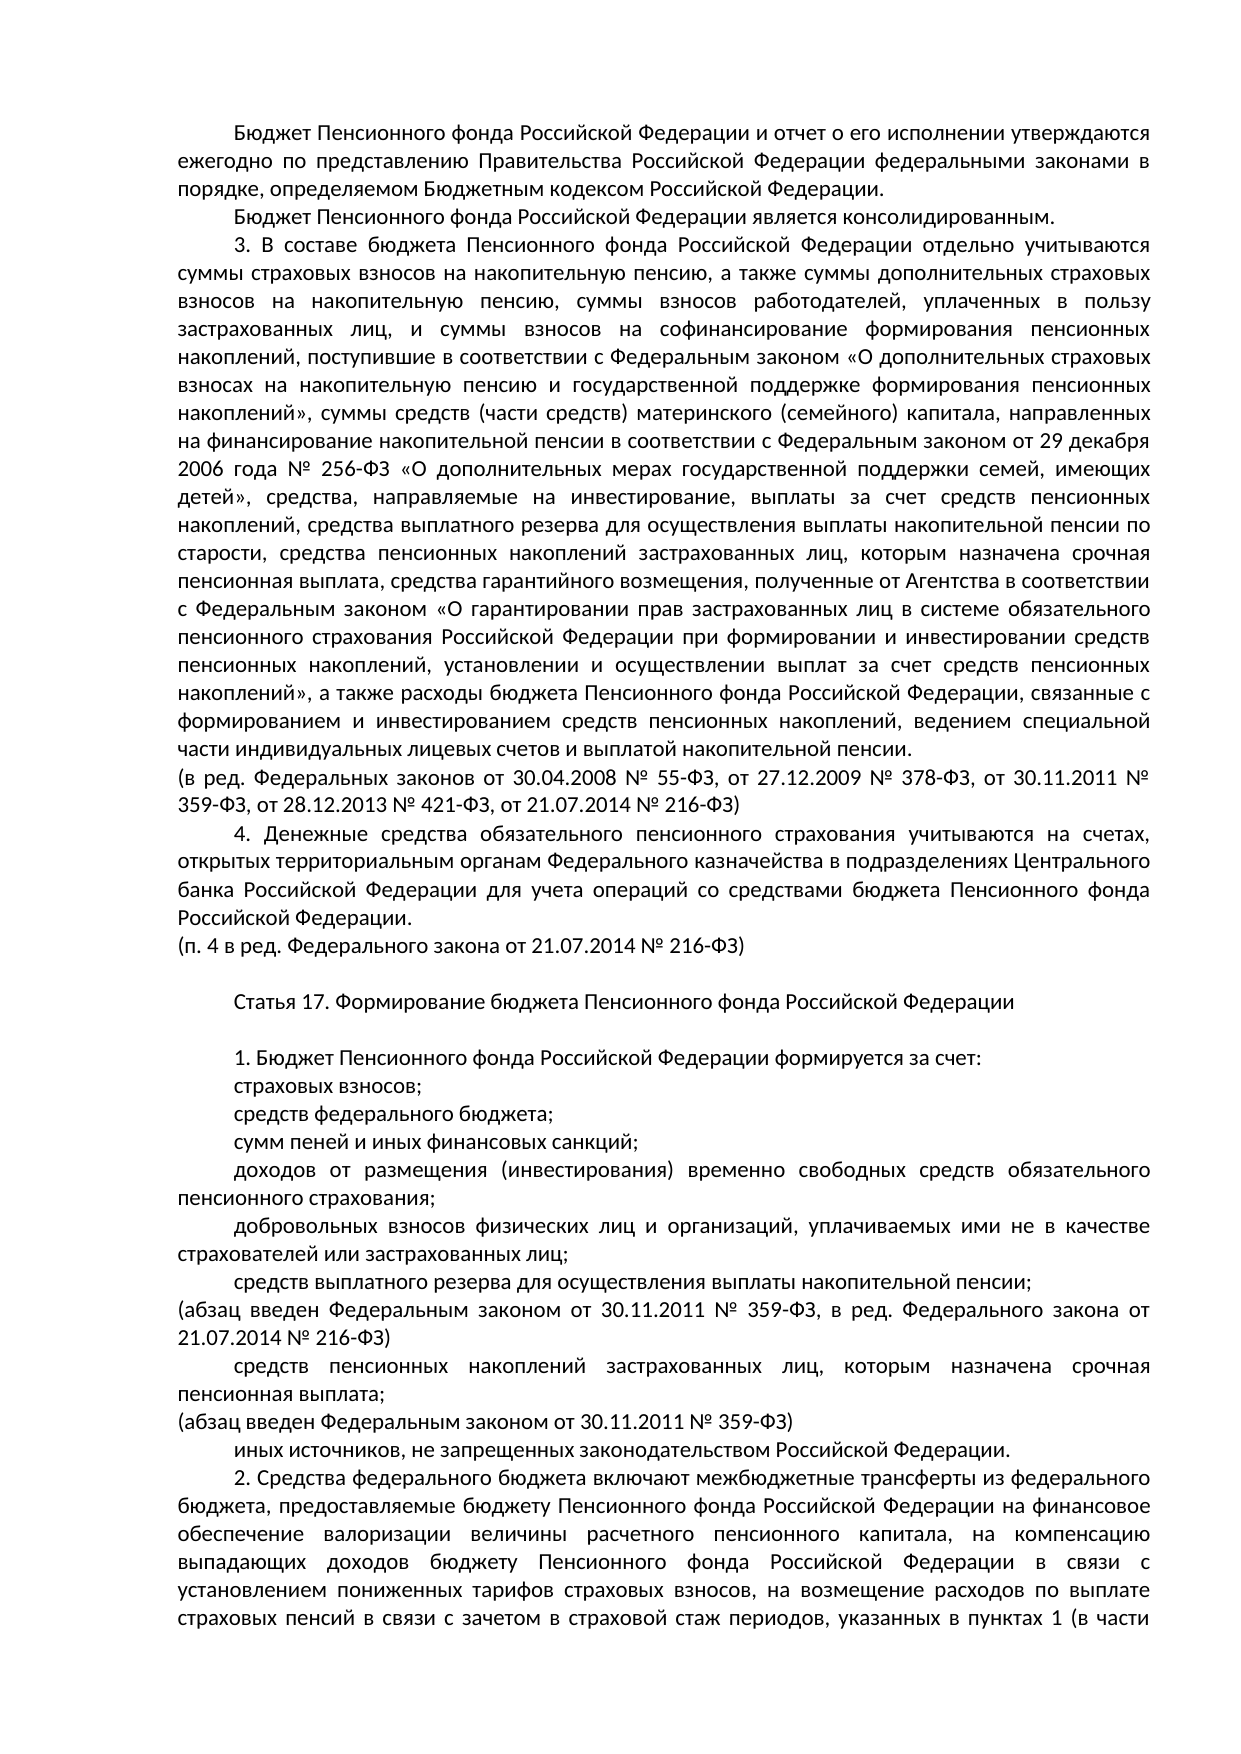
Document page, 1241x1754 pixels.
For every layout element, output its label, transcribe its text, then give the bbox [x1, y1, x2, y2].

text добровольных взносов физических лиц и организаций, уплачиваемых ими не в качестве страхователей или застрахованных лиц; [177, 1211, 1152, 1267]
text средств федерального бюджета; [177, 1099, 1152, 1127]
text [177, 1463, 1152, 1631]
text 4. Денежные средства обязательного пенсионного страхования учитываются на счетах, открытых территориальным органам Федерального казначейства в подразделениях Центрального банка Российской Федерации для учета операций со средствами бюджета Пенсионного фонда Российской Федерации. [177, 819, 1152, 931]
text страховых взносов; [177, 1071, 1152, 1099]
text (абзац введен Федеральным законом от 30.11.2011 № 359-ФЗ, в ред. Федерального закона от 21.07.2014 № 216-ФЗ) [177, 1295, 1152, 1351]
text сумм пеней и иных финансовых санкций; [177, 1127, 1152, 1155]
text Бюджет Пенсионного фонда Российской Федерации является консолидированным. [177, 202, 1152, 230]
text (в ред. Федеральных законов от 30.04.2008 № 55-ФЗ, от 27.12.2009 № 378-ФЗ, от 30.11.2011 № 359-ФЗ, от 28.12.2013 № 421-ФЗ, от 21.07.2014 № 216-ФЗ) [177, 763, 1152, 819]
text 1. Бюджет Пенсионного фонда Российской Федерации формируется за счет: [177, 1043, 1152, 1071]
text 3. В составе бюджета Пенсионного фонда Российской Федерации отдельно учитываются суммы страховых взносов на накопительную пенсию, а также суммы дополнительных страховых взносов на накопительную пенсию, суммы взносов работодателей, уплаченных в пользу застрахованных лиц, и суммы взносов на софинансирование формирования пенсионных накоплений, поступившие в соответствии с Федеральным законом «О дополнительных страховых взносах на накопительную пенсию и государственной поддержке формирования пенсионных накоплений», суммы средств (части средств) материнского (семейного) капитала, направленных на финансирование накопительной пенсии в соответствии с Федеральным законом от 29 декабря 2006 года № 256-ФЗ «О дополнительных мерах государственной поддержки семей, имеющих детей», средства, направляемые на инвестирование, выплаты за счет средств пенсионных накоплений, средства выплатного резерва для осуществления выплаты накопительной пенсии по старости, средства пенсионных накоплений застрахованных лиц, которым назначена срочная пенсионная выплата, средства гарантийного возмещения, полученные от Агентства в соответствии с Федеральным законом «О гарантировании прав застрахованных лиц в системе обязательного пенсионного страхования Российской Федерации при формировании и инвестировании средств пенсионных накоплений, установлении и осуществлении выплат за счет средств пенсионных накоплений», а также расходы бюджета Пенсионного фонда Российской Федерации, связанные с формированием и инвестированием средств пенсионных накоплений, ведением специальной части индивидуальных лицевых счетов и выплатой накопительной пенсии. [177, 230, 1152, 763]
text иных источников, не запрещенных законодательством Российской Федерации. [177, 1435, 1152, 1463]
text (п. 4 в ред. Федерального закона от 21.07.2014 № 216-ФЗ) [177, 931, 1152, 959]
text доходов от размещения (инвестирования) временно свободных средств обязательного пенсионного страхования; [177, 1155, 1152, 1211]
text Статья 17. Формирование бюджета Пенсионного фонда Российской Федерации [177, 987, 1152, 1015]
text (абзац введен Федеральным законом от 30.11.2011 № 359-ФЗ) [177, 1407, 1152, 1435]
text Бюджет Пенсионного фонда Российской Федерации и отчет о его исполнении утверждаются ежегодно по представлению Правительства Российской Федерации федеральными законами в порядке, определяемом Бюджетным кодексом Российской Федерации. [177, 118, 1152, 202]
text средств пенсионных накоплений застрахованных лиц, которым назначена срочная пенсионная выплата; [177, 1351, 1152, 1407]
text средств выплатного резерва для осуществления выплаты накопительной пенсии; [177, 1267, 1152, 1295]
